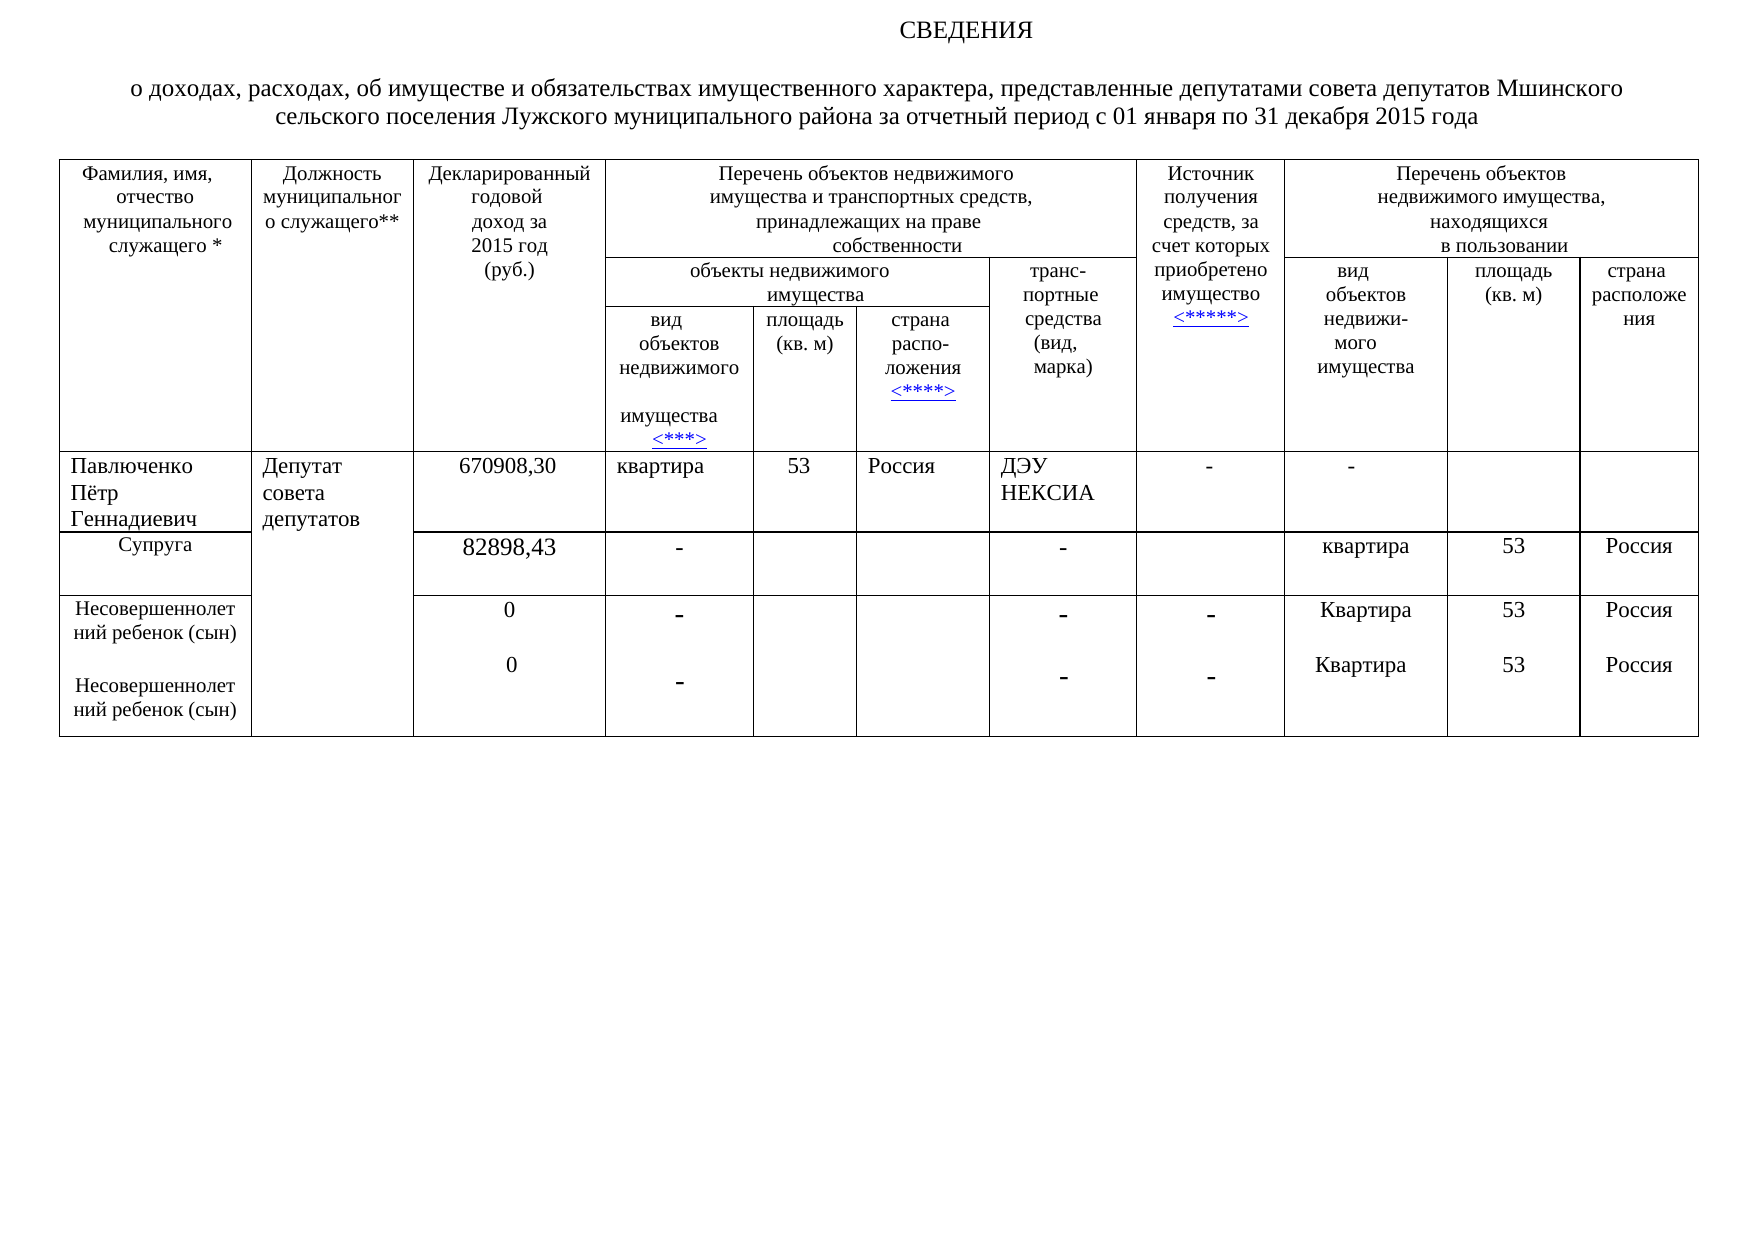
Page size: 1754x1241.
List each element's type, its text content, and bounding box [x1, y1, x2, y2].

table_cell 53 [1448, 533, 1579, 595]
table_cell [754, 533, 856, 595]
table_cell - - [1137, 596, 1284, 736]
table_header Источник получения средств, за счет которых приобретено имущество <*****> [1137, 160, 1284, 451]
table_cell 670908,30 [414, 452, 605, 531]
table_cell - [990, 533, 1136, 595]
table_cell страна расположения [1581, 258, 1698, 451]
table_cell 53 [754, 452, 856, 531]
table_cell [857, 596, 989, 736]
table_cell 53 53 [1448, 596, 1579, 736]
table_cell Супруга [60, 533, 251, 595]
table_cell вид объектов недвижи- мого имущества [1285, 258, 1447, 451]
table_cell страна распо- ложения <****> [857, 307, 989, 451]
table_cell вид объектов недвижимого имущества <***> [606, 307, 753, 451]
table_cell 82898,43 [414, 533, 605, 595]
table_header Декларированный годовой доход за 2015 год (руб.) [414, 160, 605, 451]
table_header Должность муниципального служащего** [252, 160, 413, 451]
table_cell объекты недвижимого имущества [606, 258, 989, 306]
table_cell Павлюченко Пётр Геннадиевич [60, 452, 251, 531]
text о доходах, расходах, об имуществе и обязательствах имущественного характера, представленные депутатами совета депутатов Мшинского сельского поселения Лужского муниципального района за отчетный период с 01 января по 31 декабря 2015 года [118, 73, 1636, 130]
table_cell [1581, 452, 1698, 531]
table_header Перечень объектов недвижимого имущества, находящихся в пользовании [1285, 160, 1698, 257]
table_cell площадь (кв. м) [1448, 258, 1579, 451]
table_cell Россия [857, 452, 989, 531]
text СВЕДЕНИЯ [118, 15, 1636, 43]
table_cell - [606, 533, 753, 595]
table_cell - [1137, 452, 1284, 531]
table_cell [1448, 452, 1579, 531]
table_cell [754, 596, 856, 736]
table_cell [857, 533, 989, 595]
table_cell - [1285, 452, 1447, 531]
table_cell Несовершеннолетний ребенок (сын) Несовершеннолетний ребенок (сын) [60, 596, 251, 736]
table_cell 0 0 [414, 596, 605, 736]
table_cell квартира [1285, 533, 1447, 595]
table_cell Россия [1581, 533, 1698, 595]
table_header Перечень объектов недвижимого имущества и транспортных средств, принадлежащих на праве собственности [606, 160, 1136, 257]
table_cell ДЭУ НЕКСИА [990, 452, 1136, 531]
table_cell Депутат совета депутатов [252, 452, 413, 736]
table_cell Квартира Квартира [1285, 596, 1447, 736]
table_cell площадь (кв. м) [754, 307, 856, 451]
table_cell [1137, 533, 1284, 595]
table_cell Россия Россия [1581, 596, 1698, 736]
table_cell - - [606, 596, 753, 736]
table_cell транс- портные средства (вид, марка) [990, 258, 1136, 451]
table_cell квартира [606, 452, 753, 531]
table_cell - - [990, 596, 1136, 736]
table_header Фамилия, имя, отчество муниципального служащего * [60, 160, 251, 451]
